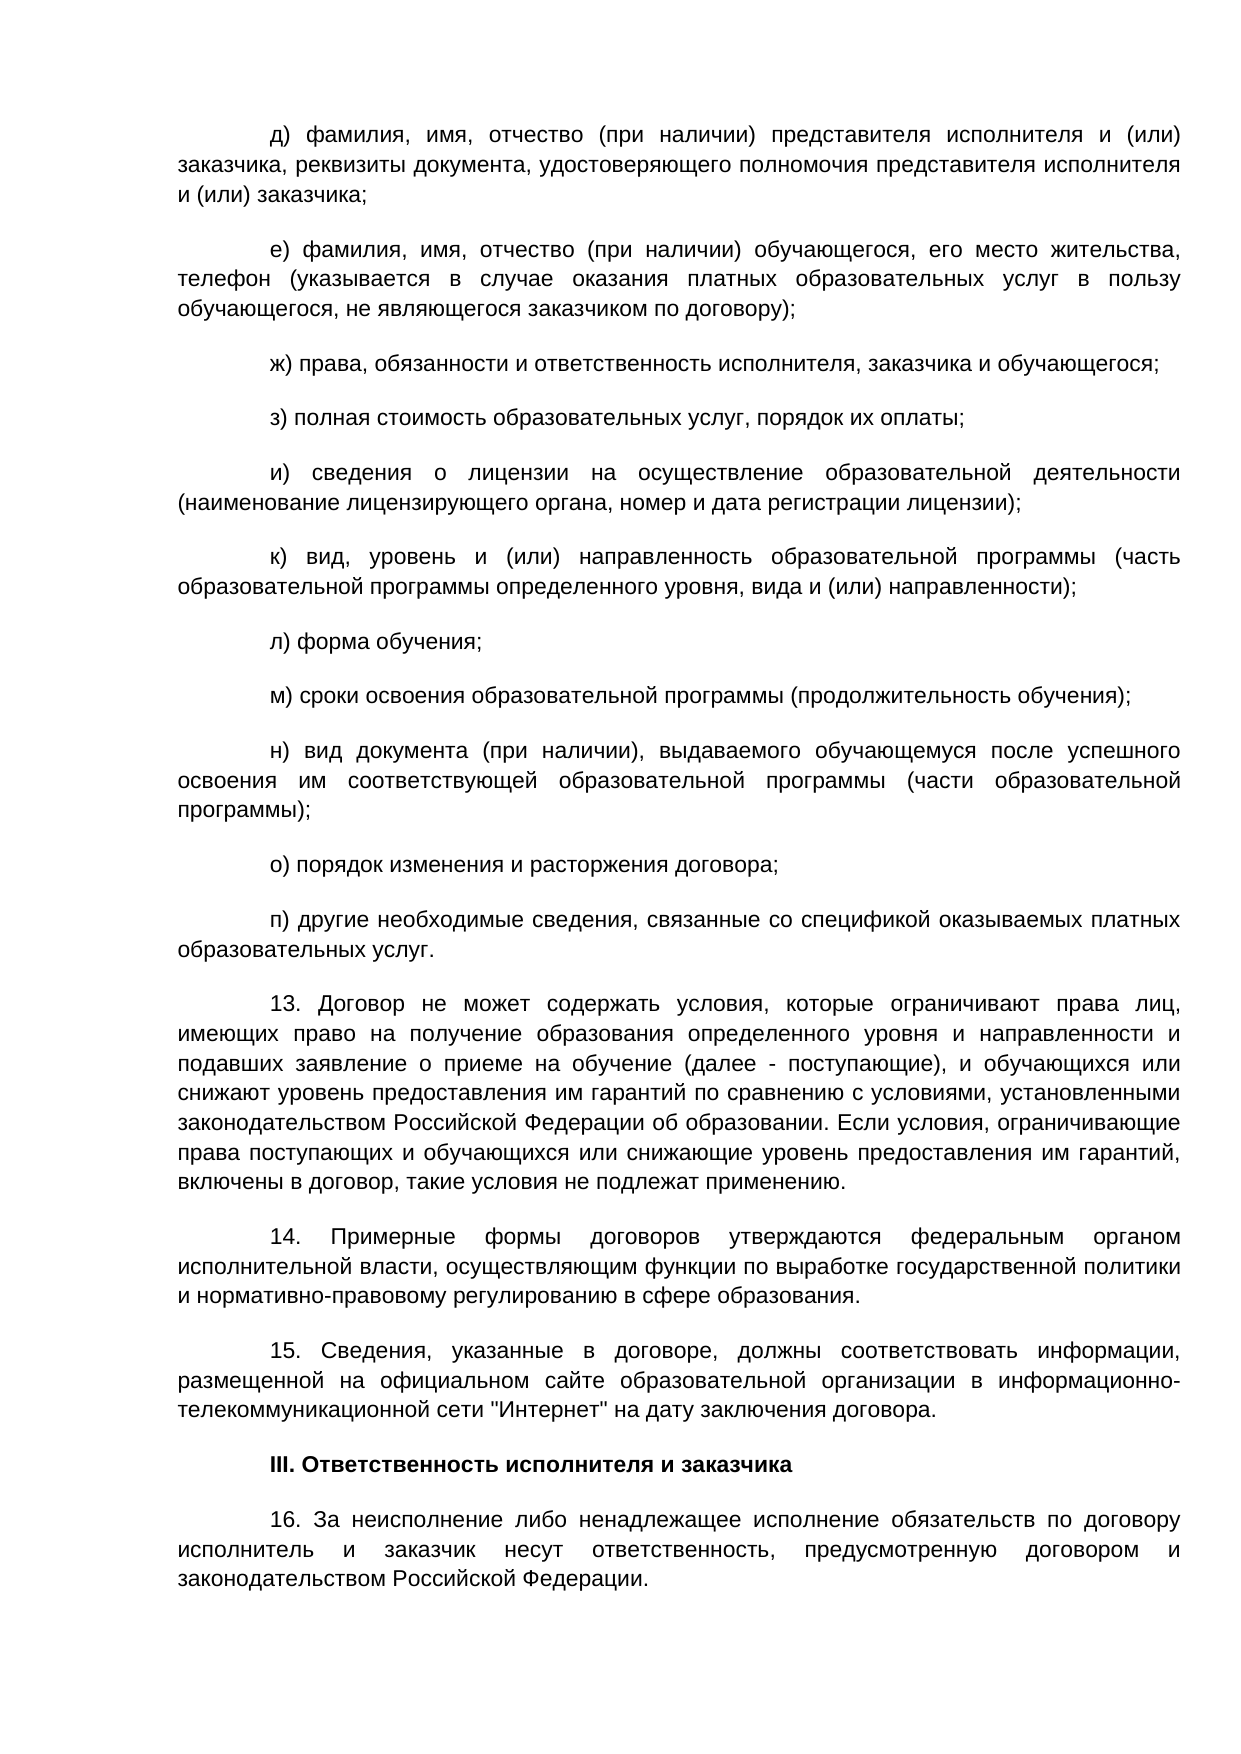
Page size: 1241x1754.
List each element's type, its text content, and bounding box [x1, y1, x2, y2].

text з) полная стоимость образовательных услуг, порядок их оплаты; [177, 401, 1181, 431]
text 14. Примерные формы договоров утверждаются федеральным органом исполнительной власти, осуществляющим функции по выработке государственной политики и нормативно-правовому регулированию в сфере образования. [177, 1220, 1181, 1309]
text о) порядок изменения и расторжения договора; [177, 848, 1181, 877]
text е) фамилия, имя, отчество (при наличии) обучающегося, его место жительства, телефон (указывается в случае оказания платных образовательных услуг в пользу обучающегося, не являющегося заказчиком по договору); [177, 232, 1181, 321]
text н) вид документа (при наличии), выдаваемого обучающемуся после успешного освоения им соответствующей образовательной программы (части образовательной программы); [177, 734, 1181, 823]
text и) сведения о лицензии на осуществление образовательной деятельности (наименование лицензирующего органа, номер и дата регистрации лицензии); [177, 456, 1181, 515]
text 15. Сведения, указанные в договоре, должны соответствовать информации, размещенной на официальном сайте образовательной организации в информационно-телекоммуникационной сети "Интернет" на дату заключения договора. [177, 1334, 1181, 1423]
text м) сроки освоения образовательной программы (продолжительность обучения); [177, 679, 1181, 709]
text к) вид, уровень и (или) направленность образовательной программы (часть образовательной программы определенного уровня, вида и (или) направленности); [177, 540, 1181, 599]
text д) фамилия, имя, отчество (при наличии) представителя исполнителя и (или) заказчика, реквизиты документа, удостоверяющего полномочия представителя исполнителя и (или) заказчика; [177, 118, 1181, 207]
text 13. Договор не может содержать условия, которые ограничивают права лиц, имеющих право на получение образования определенного уровня и направленности и подавших заявление о приеме на обучение (далее - поступающие), и обучающихся или снижают уровень предоставления им гарантий по сравнению с условиями, установленными законодательством Российской Федерации об образовании. Если условия, ограничивающие права поступающих и обучающихся или снижающие уровень предоставления им гарантий, включены в договор, такие условия не подлежат применению. [177, 987, 1181, 1195]
text 16. За неисполнение либо ненадлежащее исполнение обязательств по договору исполнитель и заказчик несут ответственность, предусмотренную договором и законодательством Российской Федерации. [177, 1502, 1181, 1592]
text ж) права, обязанности и ответственность исполнителя, заказчика и обучающегося; [177, 346, 1181, 376]
text п) другие необходимые сведения, связанные со спецификой оказываемых платных образовательных услуг. [177, 902, 1181, 962]
text III. Ответственность исполнителя и заказчика [177, 1448, 1181, 1477]
text л) форма обучения; [177, 624, 1181, 654]
